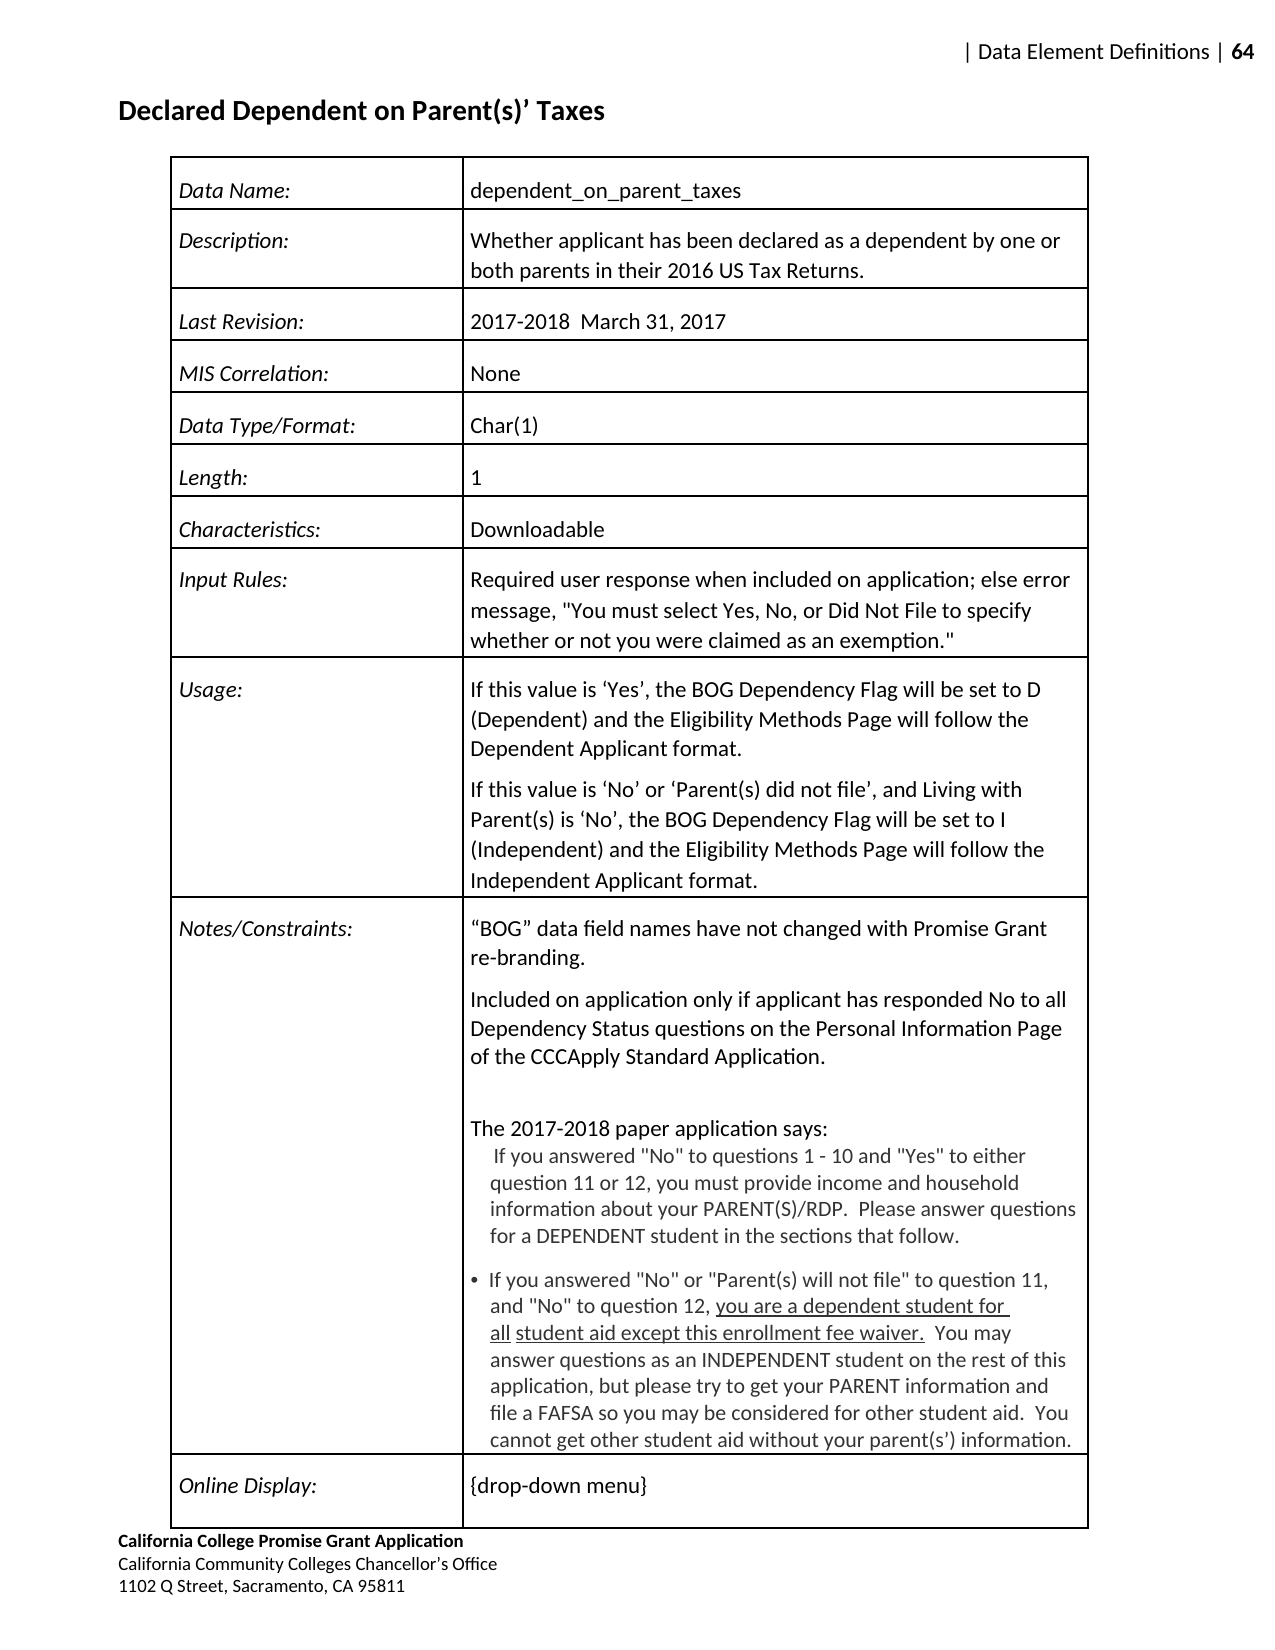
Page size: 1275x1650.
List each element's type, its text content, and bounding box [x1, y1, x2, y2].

table_cell Length: [172, 445, 462, 495]
table_cell Online Display: [172, 1455, 462, 1527]
table_cell Usage: [172, 658, 462, 896]
table_cell Notes/Constraints: [172, 898, 462, 1453]
table_cell Whether applicant has been declared as a dependent by one or both parents in their 2016 US Tax Returns. [464, 210, 1087, 287]
table_cell Downloadable [464, 497, 1087, 547]
table_cell Char(1) [464, 393, 1087, 443]
table_cell 1 [464, 445, 1087, 495]
table_cell MIS Correlation: [172, 341, 462, 391]
subtitle Declared Dependent on Parent(s)’ Taxes [118, 92, 1140, 128]
table_cell Description: [172, 210, 462, 287]
table_cell Data Type/Format: [172, 393, 462, 443]
table_cell Last Revision: [172, 289, 462, 339]
table_cell Required user response when included on application; else error message, "You must select Yes, No, or Did Not File to specify whether or not you were claimed as an exemption." [464, 549, 1087, 656]
table_cell Input Rules: [172, 549, 462, 656]
table_header Data Name: [172, 158, 462, 208]
table_cell None [464, 341, 1087, 391]
table_cell If this value is ‘Yes’, the BOG Dependency Flag will be set to D (Dependent) and the Eligibility Methods Page will follow the Dependent Applicant format. If this value is ‘No’ or ‘Parent(s) did not file’, and Living with Parent(s) is ‘No’, the BOG Dependency Flag will be set to I (Independent) and the Eligibility Methods Page will follow the Independent Applicant format. [464, 658, 1087, 896]
table_cell 2017-2018 March 31, 2017 [464, 289, 1087, 339]
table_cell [464, 1455, 1087, 1527]
table_cell “BOG” data field names have not changed with Promise Grant re-branding. Included on application only if applicant has responded No to all Dependency Status questions on the Personal Information Page of the CCCApply Standard Application. The 2017-2018 paper application says: If you answered "No" to questions 1 - 10 and "Yes" to either question 11 or 12, you must provide income and household information about your PARENT(S)/RDP. Please answer questions for a DEPENDENT student in the sections that follow. • If you answered "No" or "Parent(s) will not file" to question 11, and "No" to question 12, you are a dependent student for all student aid except this enrollment fee waiver. You may answer questions as an INDEPENDENT student on the rest of this application, but please try to get your PARENT information and file a FAFSA so you may be considered for other student aid. You cannot get other student aid without your parent(s’) information. [464, 898, 1087, 1453]
table_cell Characteristics: [172, 497, 462, 547]
table_header dependent_on_parent_taxes [464, 158, 1087, 208]
